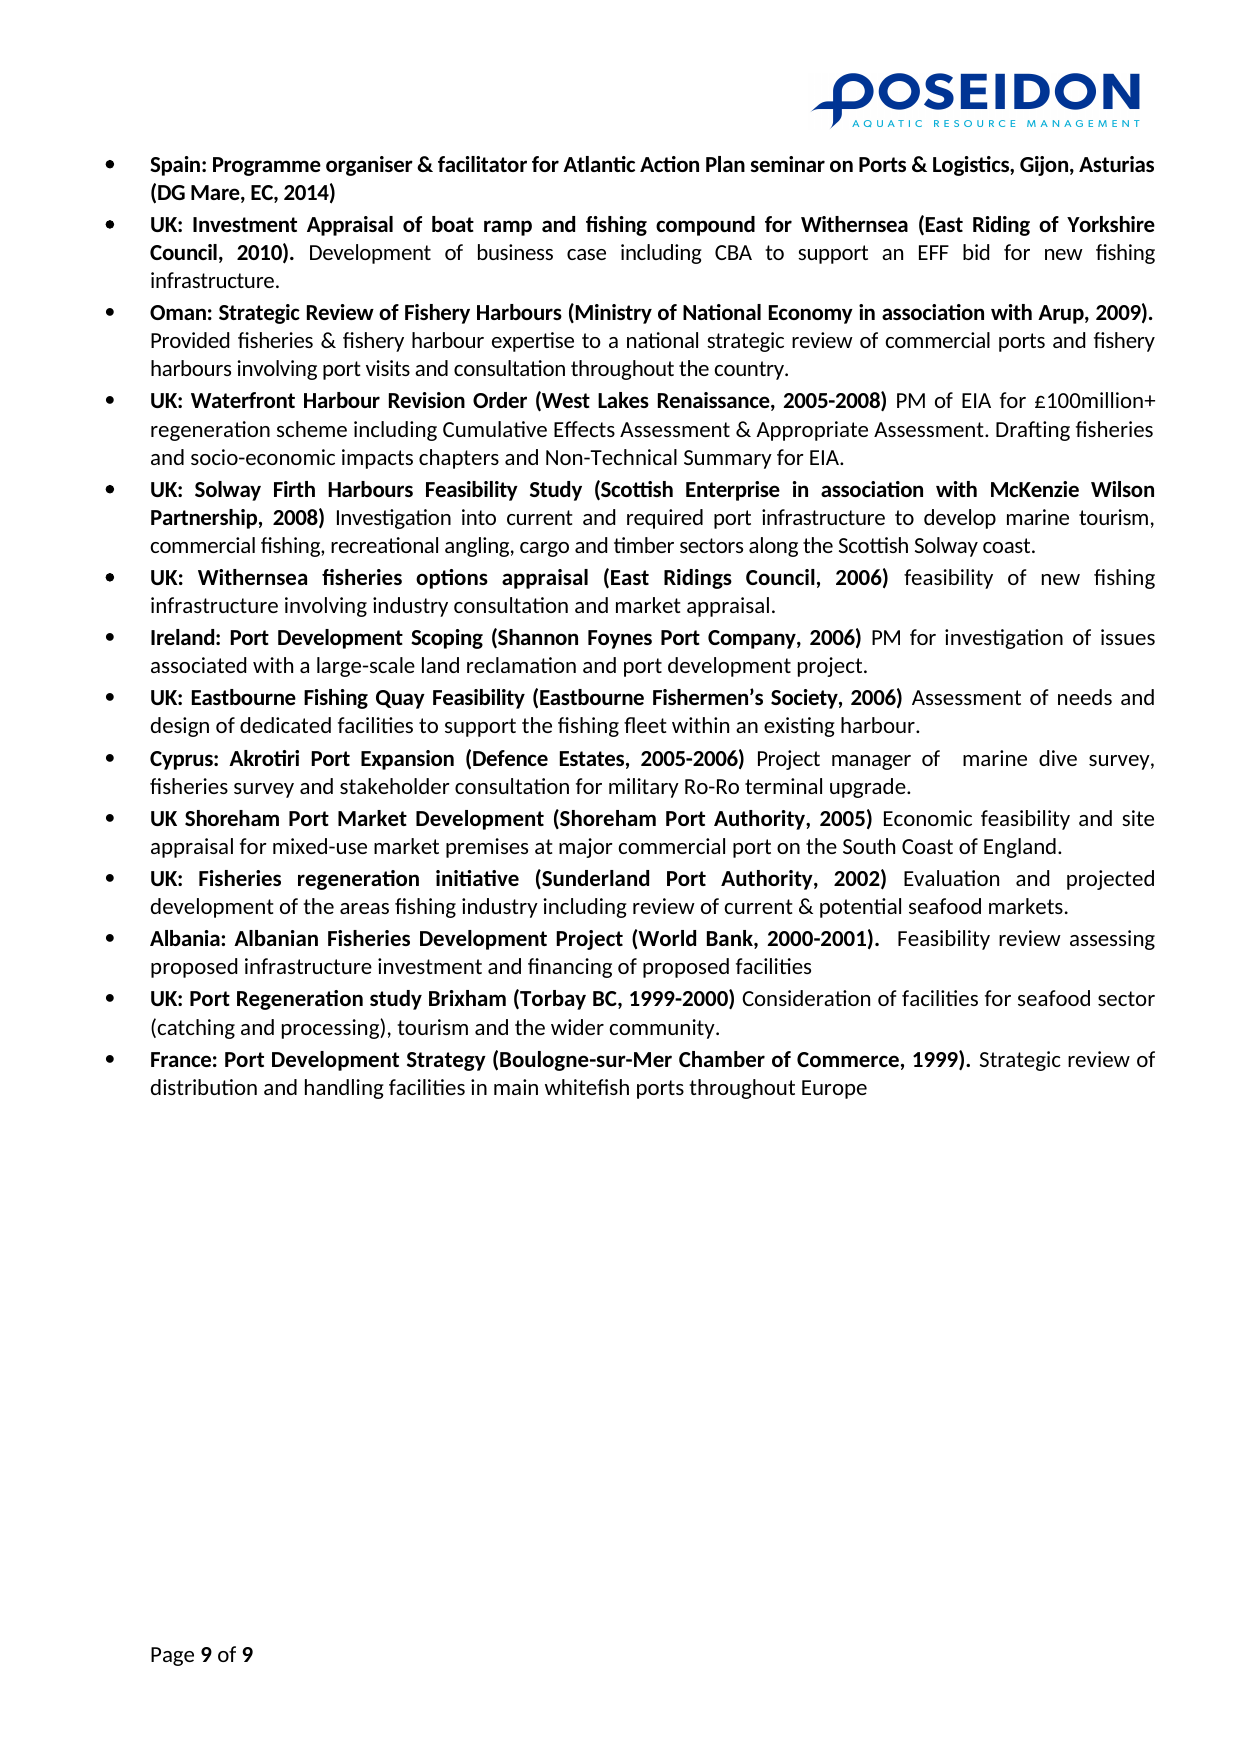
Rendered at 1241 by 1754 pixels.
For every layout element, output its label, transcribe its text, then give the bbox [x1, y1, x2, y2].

list Oman: Strategic Review of Fishery Harbours (Ministry of National Economy in association with Arup, 2009). Provided fisheries & fishery harbour expertise to a national strategic review of commercial ports and fishery harbours involving port visits and consultation throughout the country. [106, 298, 1156, 382]
list UK Shoreham Port Market Development (Shoreham Port Authority, 2005) Economic feasibility and site appraisal for mixed-use market premises at major commercial port on the South Coast of England. [106, 804, 1156, 860]
list Albania: Albanian Fisheries Development Project (World Bank, 2000-2001). Feasibility review assessing proposed infrastructure investment and financing of proposed facilities [106, 924, 1156, 980]
list UK: Solway Firth Harbours Feasibility Study (Scottish Enterprise in association with McKenzie Wilson Partnership, 2008) Investigation into current and required port infrastructure to develop marine tourism, commercial fishing, recreational angling, cargo and timber sectors along the Scottish Solway coast. [106, 475, 1156, 559]
list Spain: Programme organiser & facilitator for Atlantic Action Plan seminar on Ports & Logistics, Gijon, Asturias (DG Mare, EC, 2014) [106, 150, 1156, 206]
picture [808, 73, 1140, 130]
list UK: Eastbourne Fishing Quay Feasibility (Eastbourne Fishermen’s Society, 2006) Assessment of needs and design of dedicated facilities to support the fishing fleet within an existing harbour. [106, 683, 1156, 739]
list UK: Investment Appraisal of boat ramp and fishing compound for Withernsea (East Riding of Yorkshire Council, 2010). Development of business case including CBA to support an EFF bid for new fishing infrastructure. [106, 210, 1156, 294]
list UK: Withernsea fisheries options appraisal (East Ridings Council, 2006) feasibility of new fishing infrastructure involving industry consultation and market appraisal. [106, 563, 1156, 619]
list Cyprus: Akrotiri Port Expansion (Defence Estates, 2005-2006) Project manager of marine dive survey, fisheries survey and stakeholder consultation for military Ro-Ro terminal upgrade. [106, 744, 1156, 800]
list UK: Port Regeneration study Brixham (Torbay BC, 1999-2000) Consideration of facilities for seafood sector (catching and processing), tourism and the wider community. [106, 984, 1156, 1041]
list France: Port Development Strategy (Boulogne-sur-Mer Chamber of Commerce, 1999). Strategic review of distribution and handling facilities in main whitefish ports throughout Europe [106, 1045, 1156, 1101]
list UK: Fisheries regeneration initiative (Sunderland Port Authority, 2002) Evaluation and projected development of the areas fishing industry including review of current & potential seafood markets. [106, 864, 1156, 920]
list UK: Waterfront Harbour Revision Order (West Lakes Renaissance, 2005-2008) PM of EIA for £100million+ regeneration scheme including Cumulative Effects Assessment & Appropriate Assessment. Drafting fisheries and socio-economic impacts chapters and Non-Technical Summary for EIA. [106, 387, 1156, 471]
list Ireland: Port Development Scoping (Shannon Foynes Port Company, 2006) PM for investigation of issues associated with a large-scale land reclamation and port development project. [106, 623, 1156, 679]
